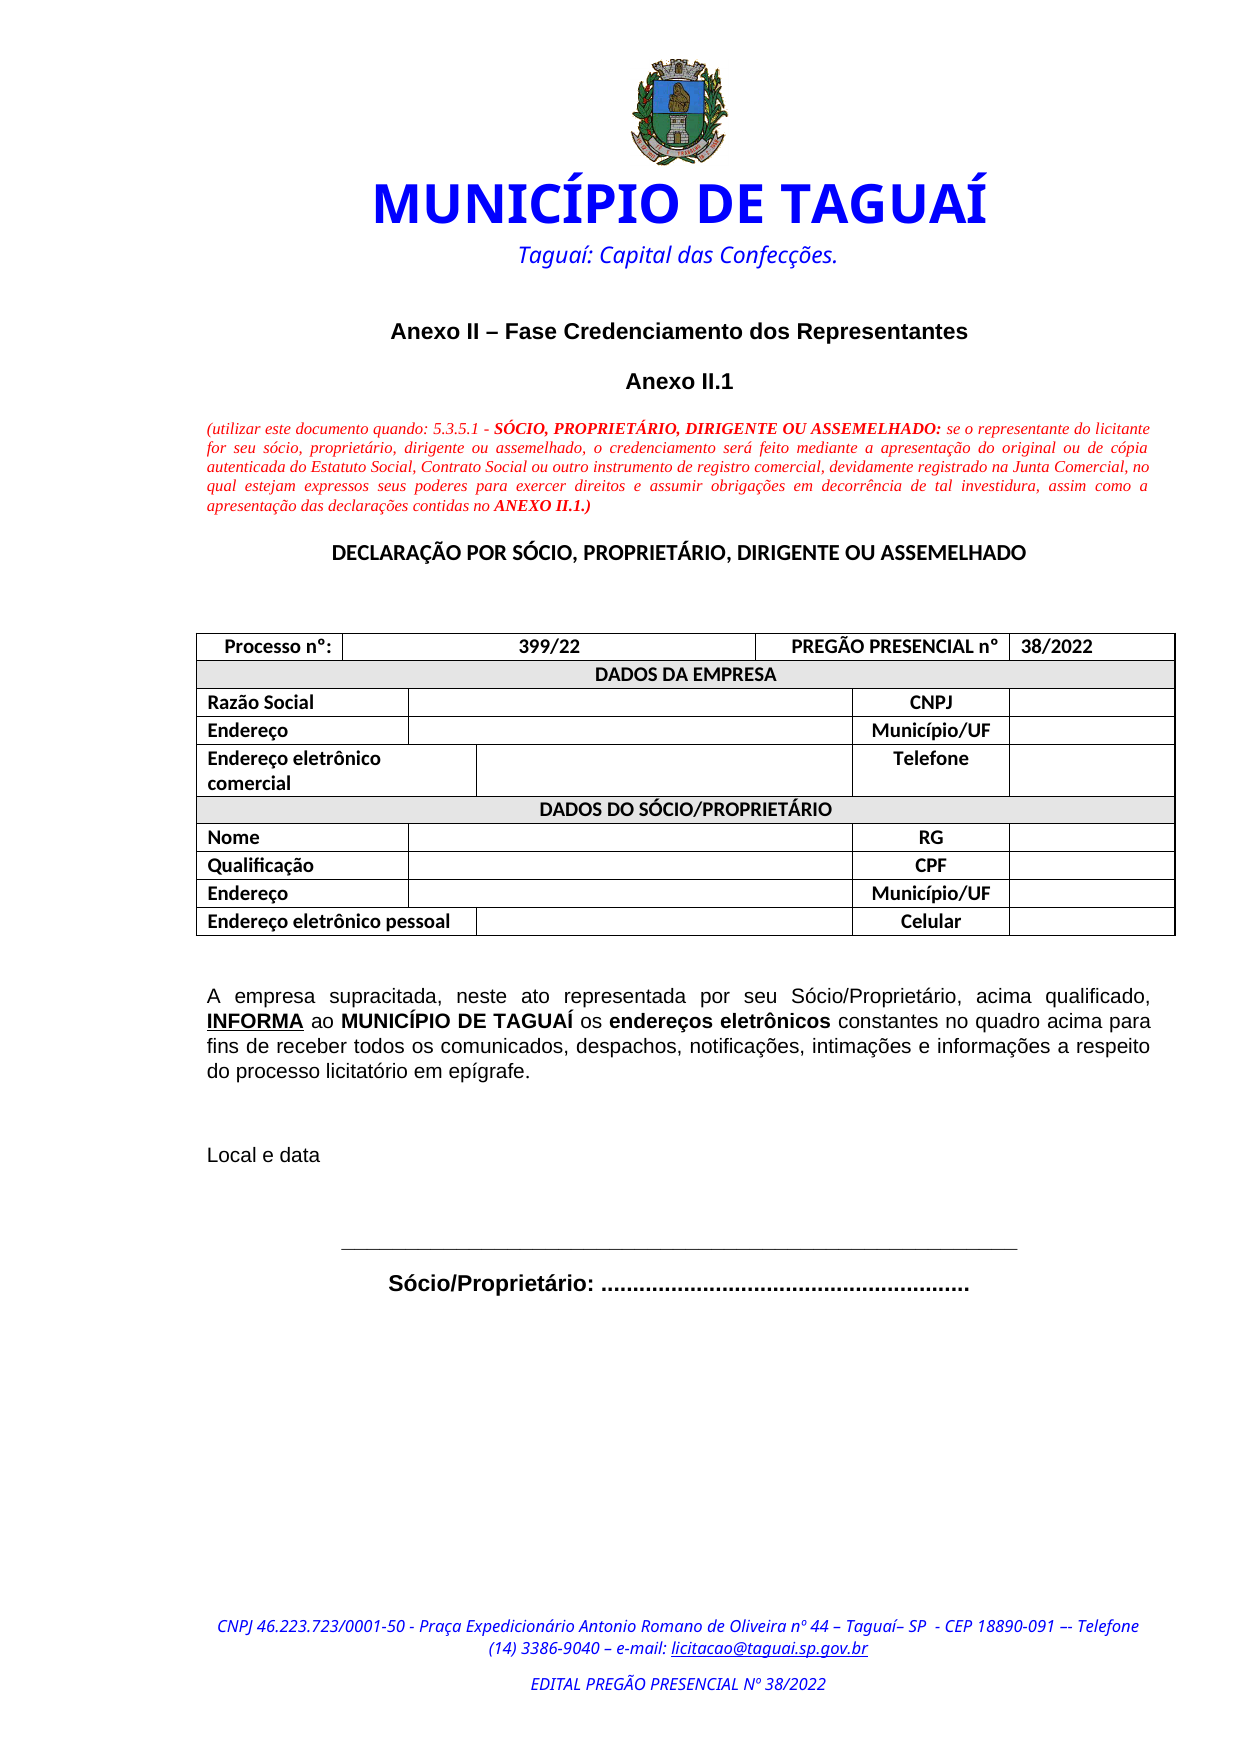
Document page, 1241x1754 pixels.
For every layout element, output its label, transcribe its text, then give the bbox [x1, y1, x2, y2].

table_cell Endereço [197, 717, 408, 744]
table_cell [409, 689, 852, 716]
table_cell Endereço eletrônico comercial [197, 745, 476, 796]
table_cell Município/UF [853, 717, 1009, 744]
table_cell Razão Social [197, 689, 408, 716]
table_cell [1010, 908, 1174, 934]
table_cell [1010, 824, 1174, 851]
table_cell Telefone [853, 745, 1009, 796]
table_cell Qualificação [197, 852, 408, 879]
table_cell [1010, 717, 1174, 744]
table_cell [1010, 745, 1174, 796]
table_cell CNPJ [853, 689, 1009, 716]
text _____________________________________________________ [207, 1226, 1152, 1252]
table_header Processo nº: [197, 634, 342, 660]
text (utilizar este documento quando: 5.3.5.1 - SÓCIO, PROPRIETÁRIO, DIRIGENTE OU ASSEMELHADO: se o representante do licitante for seu sócio, proprietário, dirigente ou assemelhado, o credenciamento será feito mediante a apresentação do original ou de cópia autenticada do Estatuto Social, Contrato Social ou outro instrumento de registro comercial, devidamente registrado na Junta Comercial, no qual estejam expressos seus poderes para exercer direitos e assumir obrigações em decorrência de tal investidura, assim como a apresentação das declarações contidas no ANEXO II.1.) [207, 419, 1152, 514]
table_cell [409, 717, 852, 744]
table_header 38/2022 [1010, 634, 1174, 660]
text Anexo II – Fase Credenciamento dos Representantes [207, 318, 1152, 344]
table_cell Município/UF [853, 880, 1009, 907]
table_header PREGÃO PRESENCIAL nº [756, 634, 1009, 660]
table_cell [1010, 852, 1174, 879]
table_cell [477, 745, 852, 796]
table_cell Endereço eletrônico pessoal [197, 908, 476, 934]
table_cell Celular [853, 908, 1009, 934]
table_cell [1010, 689, 1174, 716]
table_cell Nome [197, 824, 408, 851]
table_cell DADOS DA EMPRESA [197, 661, 1174, 688]
table_cell Endereço [197, 880, 408, 907]
table_cell [1010, 880, 1174, 907]
table_cell [409, 824, 852, 851]
table_cell RG [853, 824, 1009, 851]
table_cell [477, 908, 852, 934]
text DECLARAÇÃO POR SÓCIO, PROPRIETÁRIO, DIRIGENTE OU ASSEMELHADO [207, 538, 1152, 566]
text Sócio/Proprietário: .......................................................... [207, 1270, 1152, 1297]
table_cell CPF [853, 852, 1009, 879]
text A empresa supracitada, neste ato representada por seu Sócio/Proprietário, acima qualificado, INFORMA ao MUNICÍPIO DE TAGUAÍ os endereços eletrônicos constantes no quadro acima para fins de receber todos os comunicados, despachos, notificações, intimações e informações a respeito do processo licitatório em epígrafe. [207, 983, 1152, 1083]
table_cell DADOS DO SÓCIO/PROPRIETÁRIO [197, 797, 1174, 823]
table_header 399/22 [343, 634, 755, 660]
table_cell [409, 852, 852, 879]
table_cell [409, 880, 852, 907]
text Local e data [207, 1143, 1152, 1167]
text Anexo II.1 [207, 368, 1152, 395]
